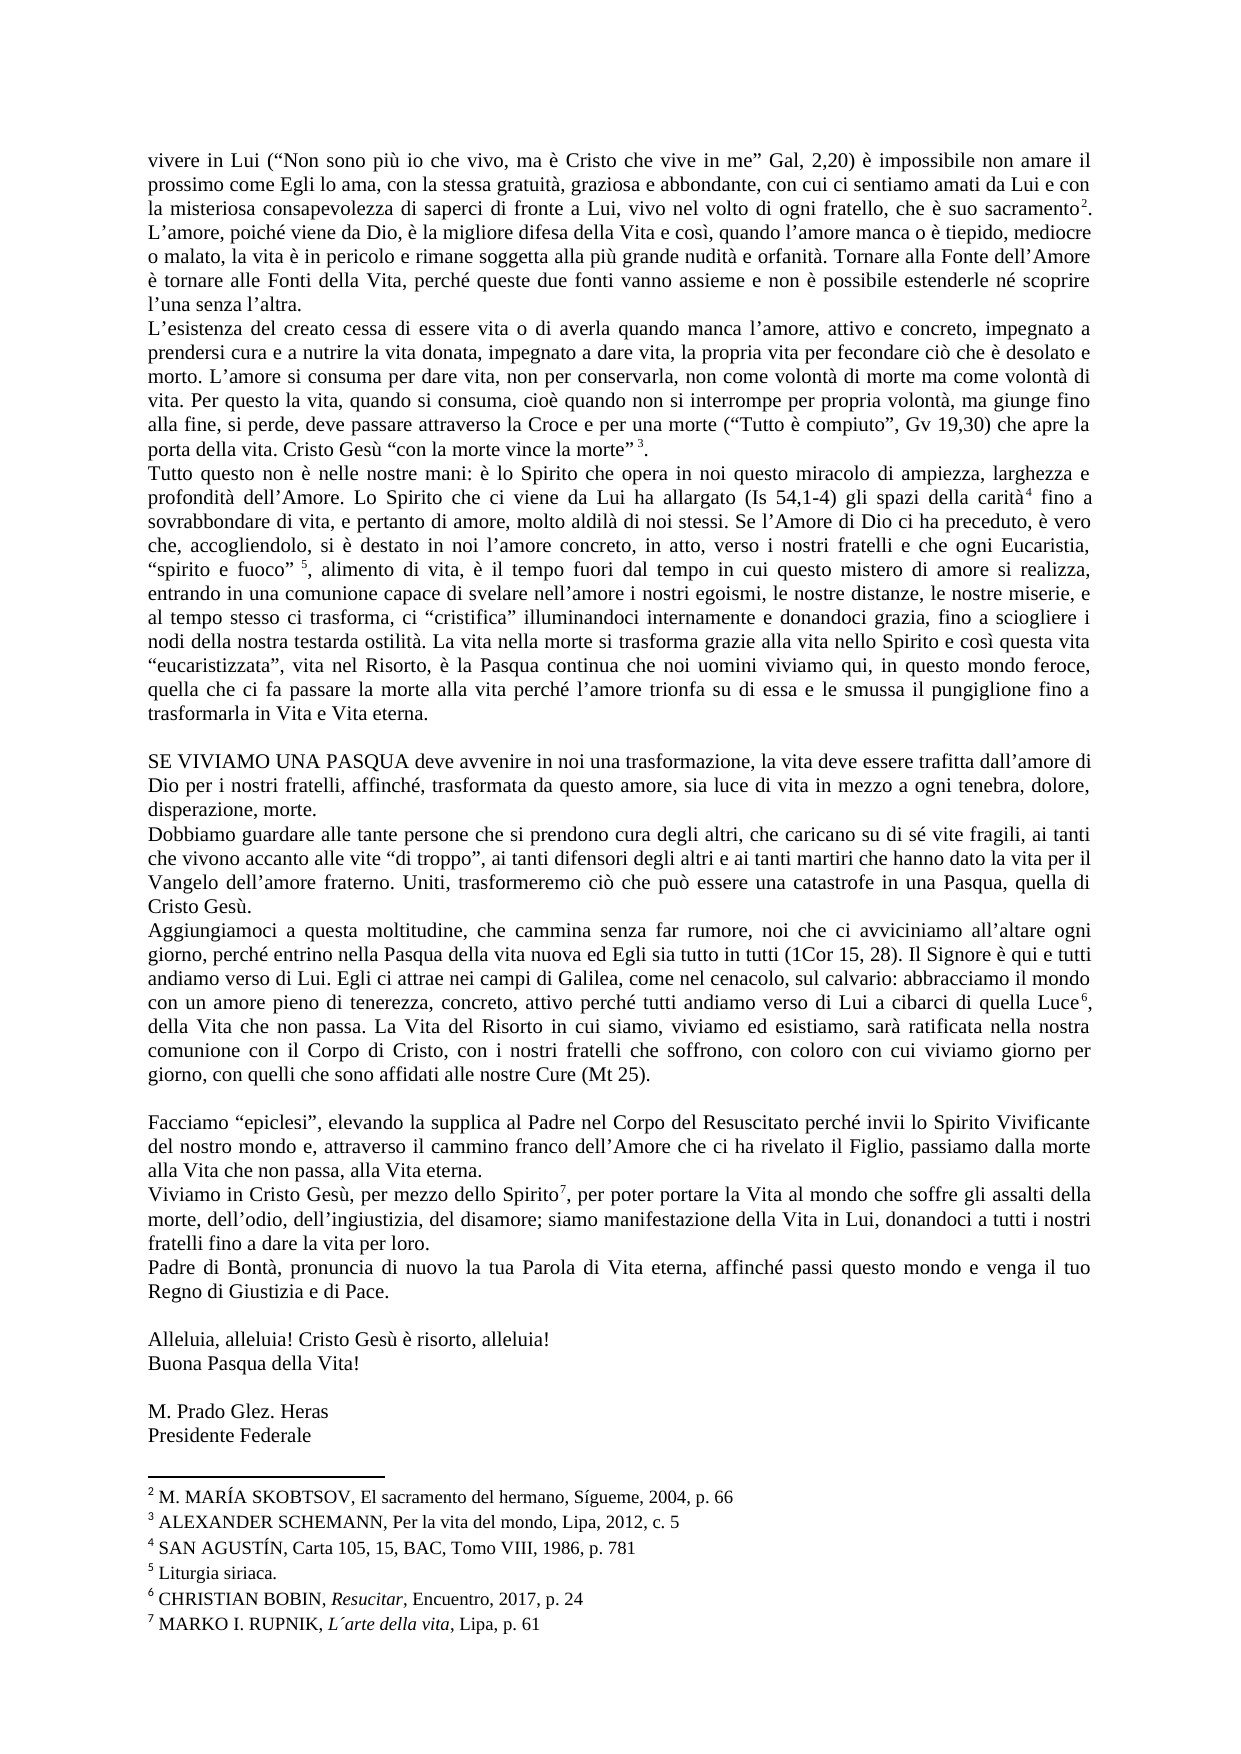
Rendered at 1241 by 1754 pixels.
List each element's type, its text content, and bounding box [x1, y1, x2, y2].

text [148, 148, 1092, 316]
text Facciamo “epiclesi”, elevando la supplica al Padre nel Corpo del Resuscitato perché invii lo Spirito Vivificante del nostro mondo e, attraverso il cammino franco dell’Amore che ci ha rivelato il Figlio, passiamo dalla morte alla Vita che non passa, alla Vita eterna. [148, 1110, 1092, 1182]
text M. Prado Glez. Heras [148, 1399, 1092, 1423]
text L’esistenza del creato cessa di essere vita o di averla quando manca l’amore, attivo e concreto, impegnato a prendersi cura e a nutrire la vita donata, impegnato a dare vita, la propria vita per fecondare ciò che è desolato e morto. L’amore si consuma per dare vita, non per conservarla, non come volontà di morte ma come volontà di vita. Per questo la vita, quando si consuma, cioè quando non si interrompe per propria volontà, ma giunge fino alla fine, si perde, deve passare attraverso la Croce e per una morte (“Tutto è compiuto”, Gv 19,30) che apre la porta della vita. Cristo Gesù “con la morte vince la morte” . [148, 316, 1092, 461]
text Tutto questo non è nelle nostre mani: è lo Spirito che opera in noi questo miracolo di ampiezza, larghezza e profondità dell’Amore. Lo Spirito che ci viene da Lui ha allargato (Is 54,1-4) gli spazi della carità fino a sovrabbondare di vita, e pertanto di amore, molto aldilà di noi stessi. Se l’Amore di Dio ci ha preceduto, è vero che, accogliendolo, si è destato in noi l’amore concreto, in atto, verso i nostri fratelli e che ogni Eucaristia, “spirito e fuoco” , alimento di vita, è il tempo fuori dal tempo in cui questo mistero di amore si realizza, entrando in una comunione capace di svelare nell’amore i nostri egoismi, le nostre distanze, le nostre miserie, e al tempo stesso ci trasforma, ci “cristifica” illuminandoci internamente e donandoci grazia, fino a sciogliere i nodi della nostra testarda ostilità. La vita nella morte si trasforma grazie alla vita nello Spirito e così questa vita “eucaristizzata”, vita nel Risorto, è la Pasqua continua che noi uomini viviamo qui, in questo mondo feroce, quella che ci fa passare la morte alla vita perché l’amore trionfa su di essa e le smussa il pungiglione fino a trasformarla in Vita e Vita eterna. [148, 461, 1092, 725]
text Dobbiamo guardare alle tante persone che si prendono cura degli altri, che caricano su di sé vite fragili, ai tanti che vivono accanto alle vite “di troppo”, ai tanti difensori degli altri e ai tanti martiri che hanno dato la vita per il Vangelo dell’amore fraterno. Uniti, trasformeremo ciò che può essere una catastrofe in una Pasqua, quella di Cristo Gesù. [148, 821, 1092, 918]
text Presidente Federale [148, 1423, 1092, 1447]
text SE VIVIAMO UNA PASQUA deve avvenire in noi una trasformazione, la vita deve essere trafitta dall’amore di Dio per i nostri fratelli, affinché, trasformata da questo amore, sia luce di vita in mezzo a ogni tenebra, dolore, disperazione, morte. [148, 749, 1092, 821]
text Viviamo in Cristo Gesù, per mezzo dello Spirito, per poter portare la Vita al mondo che soffre gli assalti della morte, dell’odio, dell’ingiustizia, del disamore; siamo manifestazione della Vita in Lui, donandoci a tutti i nostri fratelli fino a dare la vita per loro. [148, 1182, 1092, 1254]
text Alleluia, alleluia! Cristo Gesù è risorto, alleluia! [148, 1327, 1092, 1351]
text Padre di Bontà, pronuncia di nuovo la tua Parola di Vita eterna, affinché passi questo mondo e venga il tuo Regno di Giustizia e di Pace. [148, 1254, 1092, 1303]
text Buona Pasqua della Vita! [148, 1351, 1092, 1375]
text Aggiungiamoci a questa moltitudine, che cammina senza far rumore, noi che ci avviciniamo all’altare ogni giorno, perché entrino nella Pasqua della vita nuova ed Egli sia tutto in tutti (1Cor 15, 28). Il Signore è qui e tutti andiamo verso di Lui. Egli ci attrae nei campi di Galilea, come nel cenacolo, sul calvario: abbracciamo il mondo con un amore pieno di tenerezza, concreto, attivo perché tutti andiamo verso di Lui a cibarci di quella Luce, della Vita che non passa. La Vita del Risorto in cui siamo, viviamo ed esistiamo, sarà ratificata nella nostra comunione con il Corpo di Cristo, con i nostri fratelli che soffrono, con coloro con cui viviamo giorno per giorno, con quelli che sono affidati alle nostre Cure (Mt 25). [148, 918, 1092, 1086]
